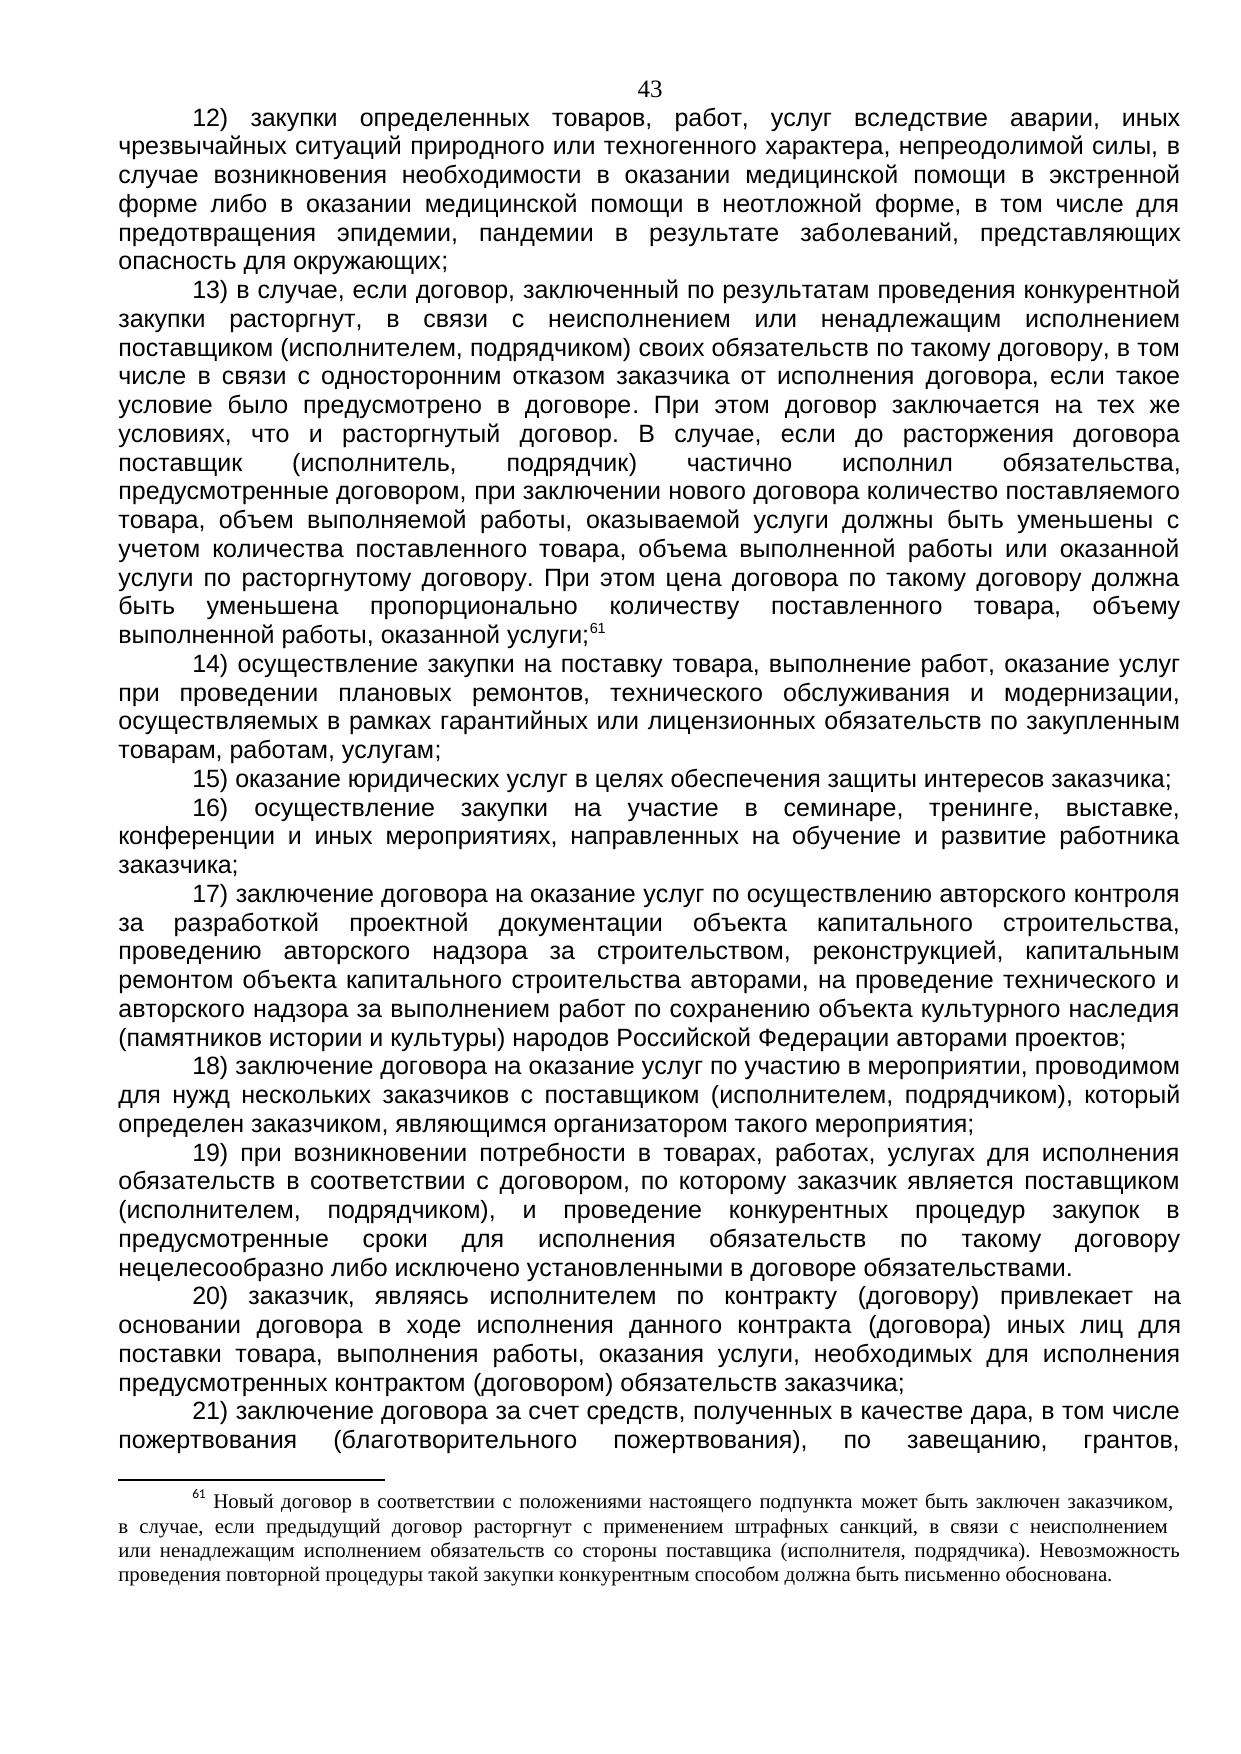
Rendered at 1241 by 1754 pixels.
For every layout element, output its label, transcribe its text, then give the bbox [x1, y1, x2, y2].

text 16) осуществление закупки на участие в семинаре, тренинге, выставке, конференции и иных мероприятиях, направленных на обучение и развитие работника заказчика; [118, 793, 1181, 879]
text 20) заказчик, являясь исполнителем по контракту (договору) привлекает на основании договора в ходе исполнения данного контракта (договора) иных лиц для поставки товара, выполнения работы, оказания услуги, необходимых для исполнения предусмотренных контрактом (договором) обязательств заказчика; [118, 1281, 1181, 1396]
text 12) закупки определенных товаров, работ, услуг вследствие аварии, иных чрезвычайных ситуаций природного или техногенного характера, непреодолимой силы, в случае возникновения необходимости в оказании медицинской помощи в экстренной форме либо в оказании медицинской помощи в неотложной форме, в том числе для предотвращения эпидемии, пандемии в результате заболеваний, представляющих опасность для окружающих; [118, 103, 1181, 275]
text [118, 1396, 1181, 1454]
text 19) при возникновении потребности в товарах, работах, услугах для исполнения обязательств в соответствии с договором, по которому заказчик является поставщиком (исполнителем, подрядчиком), и проведение конкурентных процедур закупок в предусмотренные сроки для исполнения обязательств по такому договору нецелесообразно либо исключено установленными в договоре обязательствами. [118, 1138, 1181, 1281]
text 14) осуществление закупки на поставку товара, выполнение работ, оказание услуг при проведении плановых ремонтов, технического обслуживания и модернизации, осуществляемых в рамках гарантийных или лицензионных обязательств по закупленным товарам, работам, услугам; [118, 649, 1181, 764]
text 17) заключение договора на оказание услуг по осуществлению авторского контроля за разработкой проектной документации объекта капитального строительства, проведению авторского надзора за строительством, реконструкцией, капитальным ремонтом объекта капитального строительства авторами, на проведение технического и авторского надзора за выполнением работ по сохранению объекта культурного наследия (памятников истории и культуры) народов Российской Федерации авторами проектов; [118, 879, 1181, 1051]
text 15) оказание юридических услуг в целях обеспечения защиты интересов заказчика; [118, 764, 1181, 793]
text 13) в случае, если договор, заключенный по результатам проведения конкурентной закупки расторгнут, в связи с неисполнением или ненадлежащим исполнением поставщиком (исполнителем, подрядчиком) своих обязательств по такому договору, в том числе в связи с односторонним отказом заказчика от исполнения договора, если такое условие было предусмотрено в договоре. При этом договор заключается на тех же условиях, что и расторгнутый договор. В случае, если до расторжения договора поставщик (исполнитель, подрядчик) частично исполнил обязательства, предусмотренные договором, при заключении нового договора количество поставляемого товара, объем выполняемой работы, оказываемой услуги должны быть уменьшены с учетом количества поставленного товара, объема выполненной работы или оказанной услуги по расторгнутому договору. При этом цена договора по такому договору должна быть уменьшена пропорционально количеству поставленного товара, объему выполненной работы, оказанной услуги; [118, 275, 1181, 649]
text 18) заключение договора на оказание услуг по участию в мероприятии, проводимом для нужд нескольких заказчиков с поставщиком (исполнителем, подрядчиком), который определен заказчиком, являющимся организатором такого мероприятия; [118, 1051, 1181, 1138]
